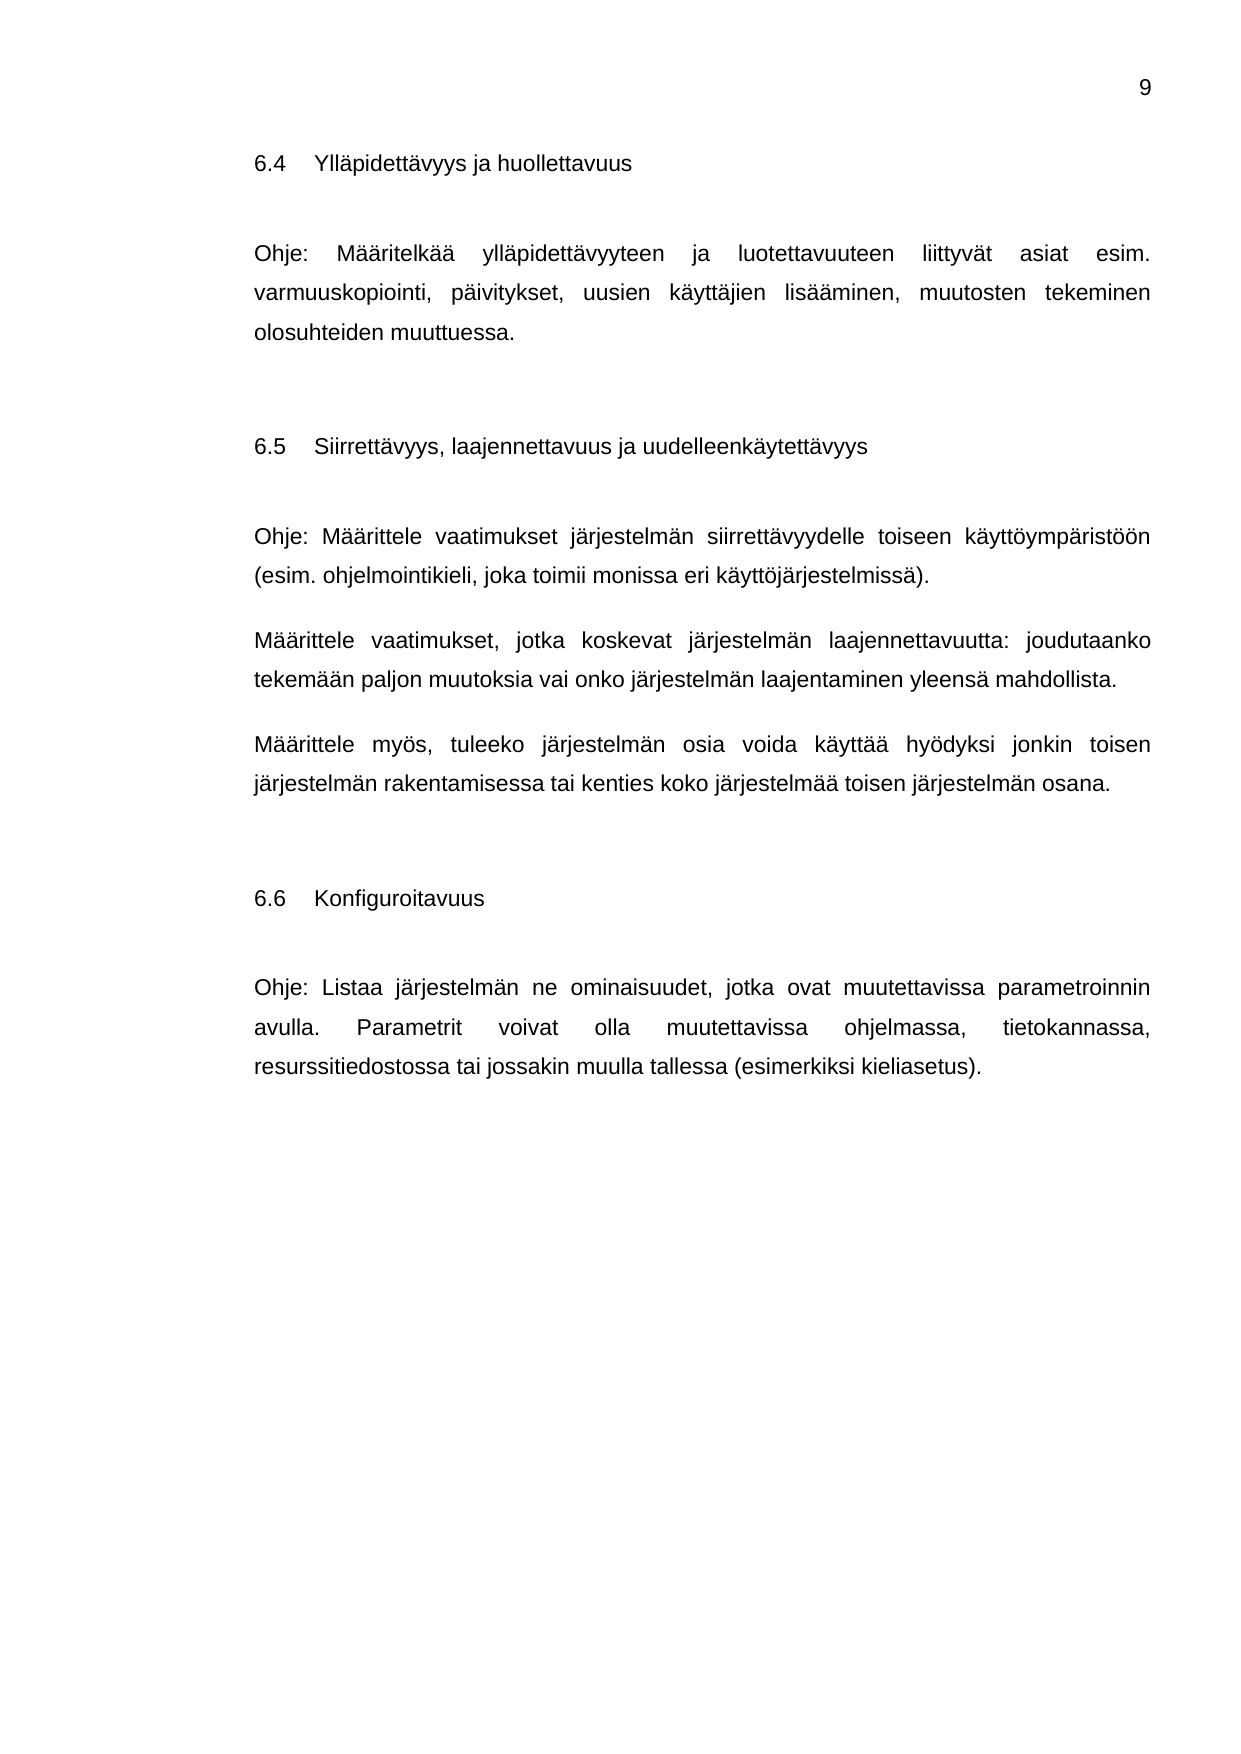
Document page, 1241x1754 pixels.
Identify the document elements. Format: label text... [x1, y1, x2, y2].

text Ohje: Listaa järjestelmän ne ominaisuudet, jotka ovat muutettavissa parametroinnin avulla. Parametrit voivat olla muutettavissa ohjelmassa, tietokannassa, resurssitiedostossa tai jossakin muulla tallessa (esimerkiksi kieliasetus). [254, 974, 1152, 1079]
text Ohje: Määritelkää ylläpidettävyyteen ja luotettavuuteen liittyvät asiat esim. varmuuskopiointi, päivitykset, uusien käyttäjien lisääminen, muutosten tekeminen olosuhteiden muuttuessa. [254, 240, 1152, 345]
text Määrittele vaatimukset, jotka koskevat järjestelmän laajennettavuutta: joudutaanko tekemään paljon muutoksia vai onko järjestelmän laajentaminen yleensä mahdollista. [254, 627, 1152, 692]
subtitle Konfiguroitavuus [254, 884, 1152, 911]
subtitle Ylläpidettävyys ja huollettavuus [254, 150, 1152, 177]
text Ohje: Määrittele vaatimukset järjestelmän siirrettävyydelle toiseen käyttöympäristöön (esim. ohjelmointikieli, joka toimii monissa eri käyttöjärjestelmissä). [254, 523, 1152, 588]
subtitle Siirrettävyys, laajennettavuus ja uudelleenkäytettävyys [254, 433, 1152, 459]
text Määrittele myös, tuleeko järjestelmän osia voida käyttää hyödyksi jonkin toisen järjestelmän rakentamisessa tai kenties koko järjestelmää toisen järjestelmän osana. [254, 731, 1152, 796]
